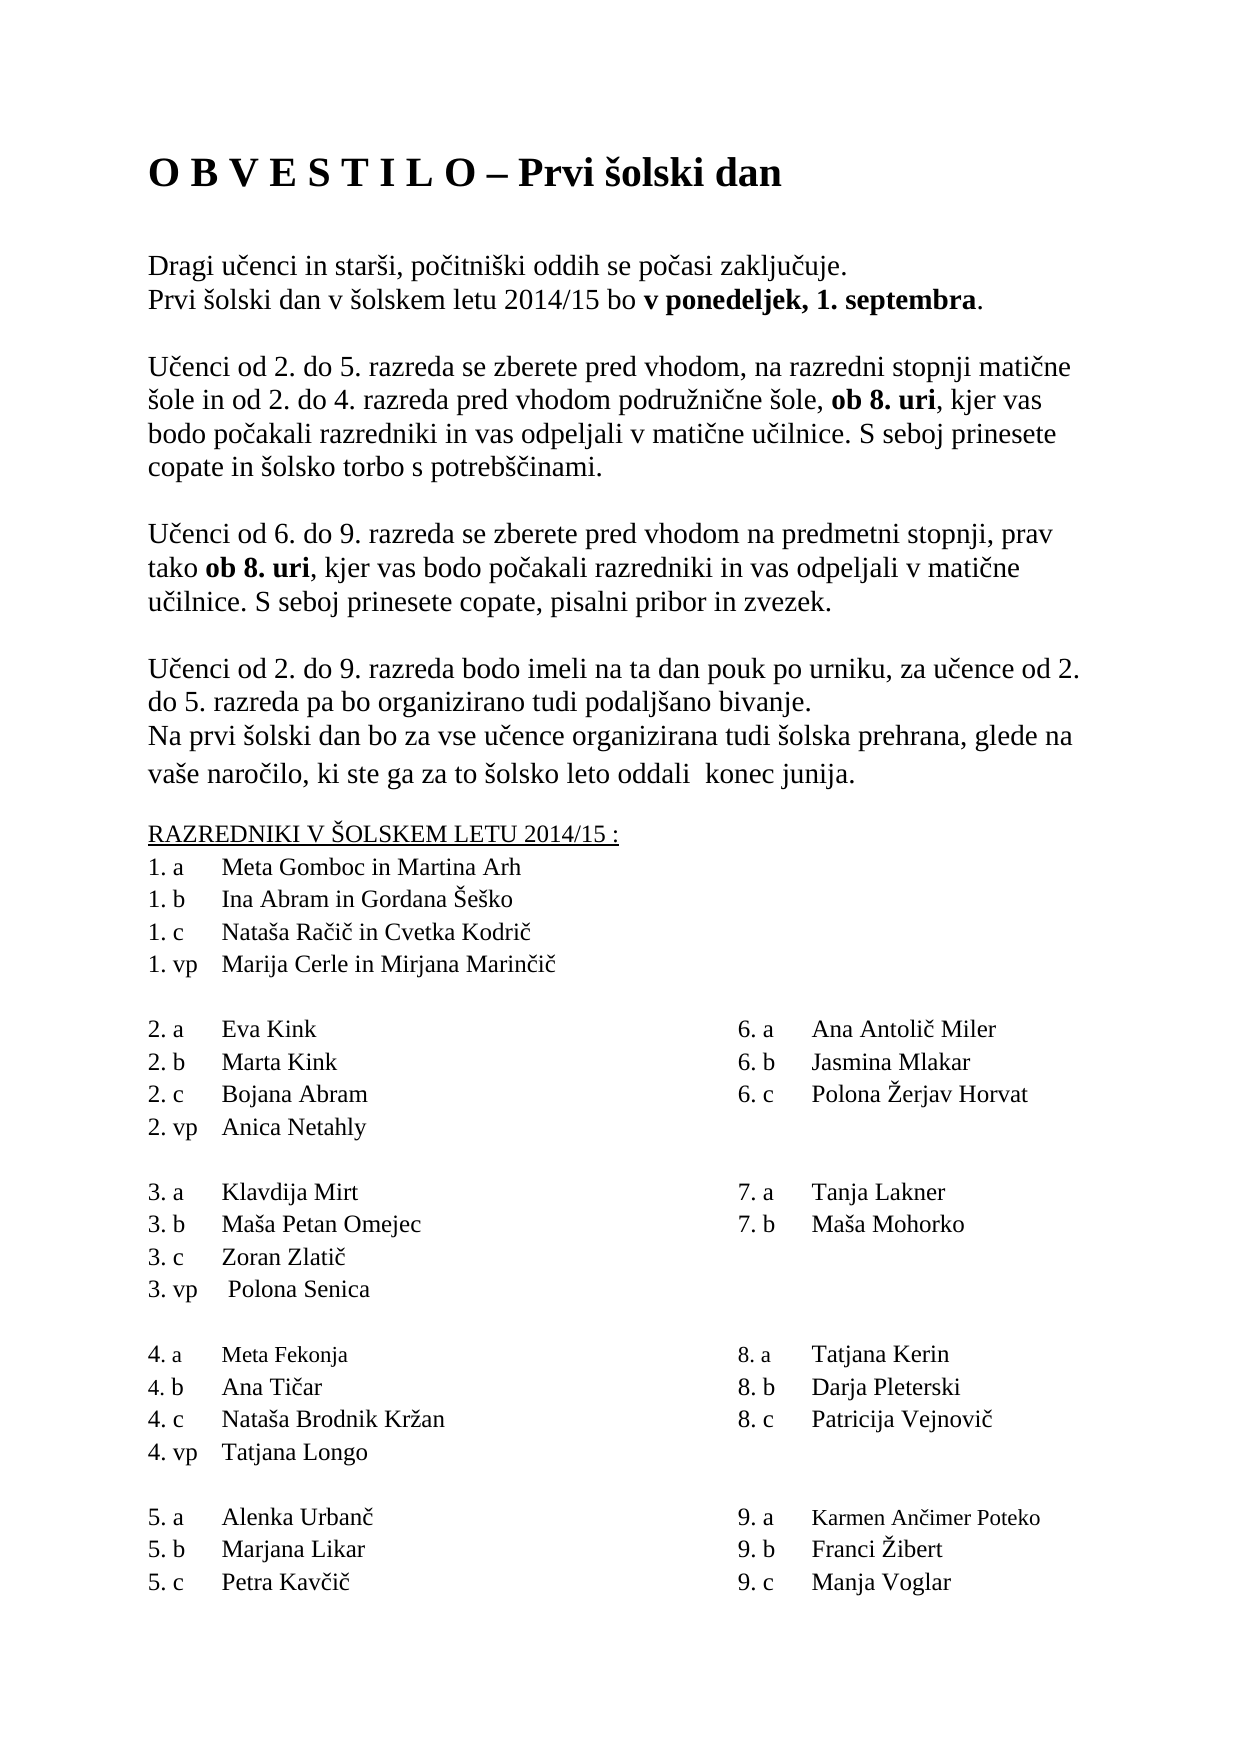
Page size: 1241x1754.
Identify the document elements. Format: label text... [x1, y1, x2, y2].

text 1. a Meta Gomboc in Martina Arh [148, 848, 1093, 881]
text 3. c Zoran Zlatič [148, 1238, 1093, 1271]
text 3. vp Polona Senica [148, 1271, 1093, 1303]
text 2. vp Anica Netahly [148, 1108, 1093, 1141]
text 5. c Petra Kavčič 9. c Manja Voglar [148, 1563, 1093, 1596]
text Učenci od 6. do 9. razreda se zberete pred vhodom na predmetni stopnji, prav tako ob 8. uri, kjer vas bodo počakali razredniki in vas odpeljali v matične učilnice. S seboj prinesete copate, pisalni pribor in zvezek. [148, 517, 1093, 617]
text 3. b Maša Petan Omejec 7. b Maša Mohorko [148, 1206, 1093, 1238]
text 2. a Eva Kink 6. a Ana Antolič Miler [148, 1011, 1093, 1043]
text 5. a Alenka Urbanč 9. a Karmen Ančimer Poteko [148, 1498, 1093, 1531]
text 1. b Ina Abram in Gordana Šeško [148, 881, 1093, 913]
text 2. b Marta Kink 6. b Jasmina Mlakar [148, 1043, 1093, 1076]
text 1. vp Marija Cerle in Mirjana Marinčič [148, 946, 1093, 978]
text 4. a Meta Fekonja 8. a Tatjana Kerin [148, 1336, 1093, 1368]
text Na prvi šolski dan bo za vse učence organizirana tudi šolska prehrana, glede na vaše naročilo, ki ste ga za to šolsko leto oddali konec junija. [148, 718, 1093, 790]
text RAZREDNIKI V ŠOLSKEM LETU 2014/15 : [148, 816, 1093, 848]
text 3. a Klavdija Mirt 7. a Tanja Lakner [148, 1173, 1093, 1206]
text O B V E S T I L O – Prvi šolski dan [148, 148, 1093, 196]
text 4. vp Tatjana Longo [148, 1433, 1093, 1466]
text Učenci od 2. do 9. razreda bodo imeli na ta dan pouk po urniku, za učence od 2. do 5. razreda pa bo organizirano tudi podaljšano bivanje. [148, 651, 1093, 718]
text 4. b Ana Tičar 8. b Darja Pleterski [148, 1368, 1093, 1401]
text 2. c Bojana Abram 6. c Polona Žerjav Horvat [148, 1076, 1093, 1108]
text Učenci od 2. do 5. razreda se zberete pred vhodom, na razredni stopnji matične šole in od 2. do 4. razreda pred vhodom podružnične šole, ob 8. uri, kjer vas bodo počakali razredniki in vas odpeljali v matične učilnice. S seboj prinesete copate in šolsko torbo s potrebščinami. [148, 349, 1093, 483]
text 1. c Nataša Račič in Cvetka Kodrič [148, 913, 1093, 946]
text 4. c Nataša Brodnik Kržan 8. c Patricija Vejnovič [148, 1401, 1093, 1433]
text 5. b Marjana Likar 9. b Franci Žibert [148, 1531, 1093, 1563]
text Prvi šolski dan v šolskem letu 2014/15 bo v ponedeljek, 1. septembra. [148, 282, 1093, 315]
text Dragi učenci in starši, počitniški oddih se počasi zaključuje. [148, 248, 1093, 282]
